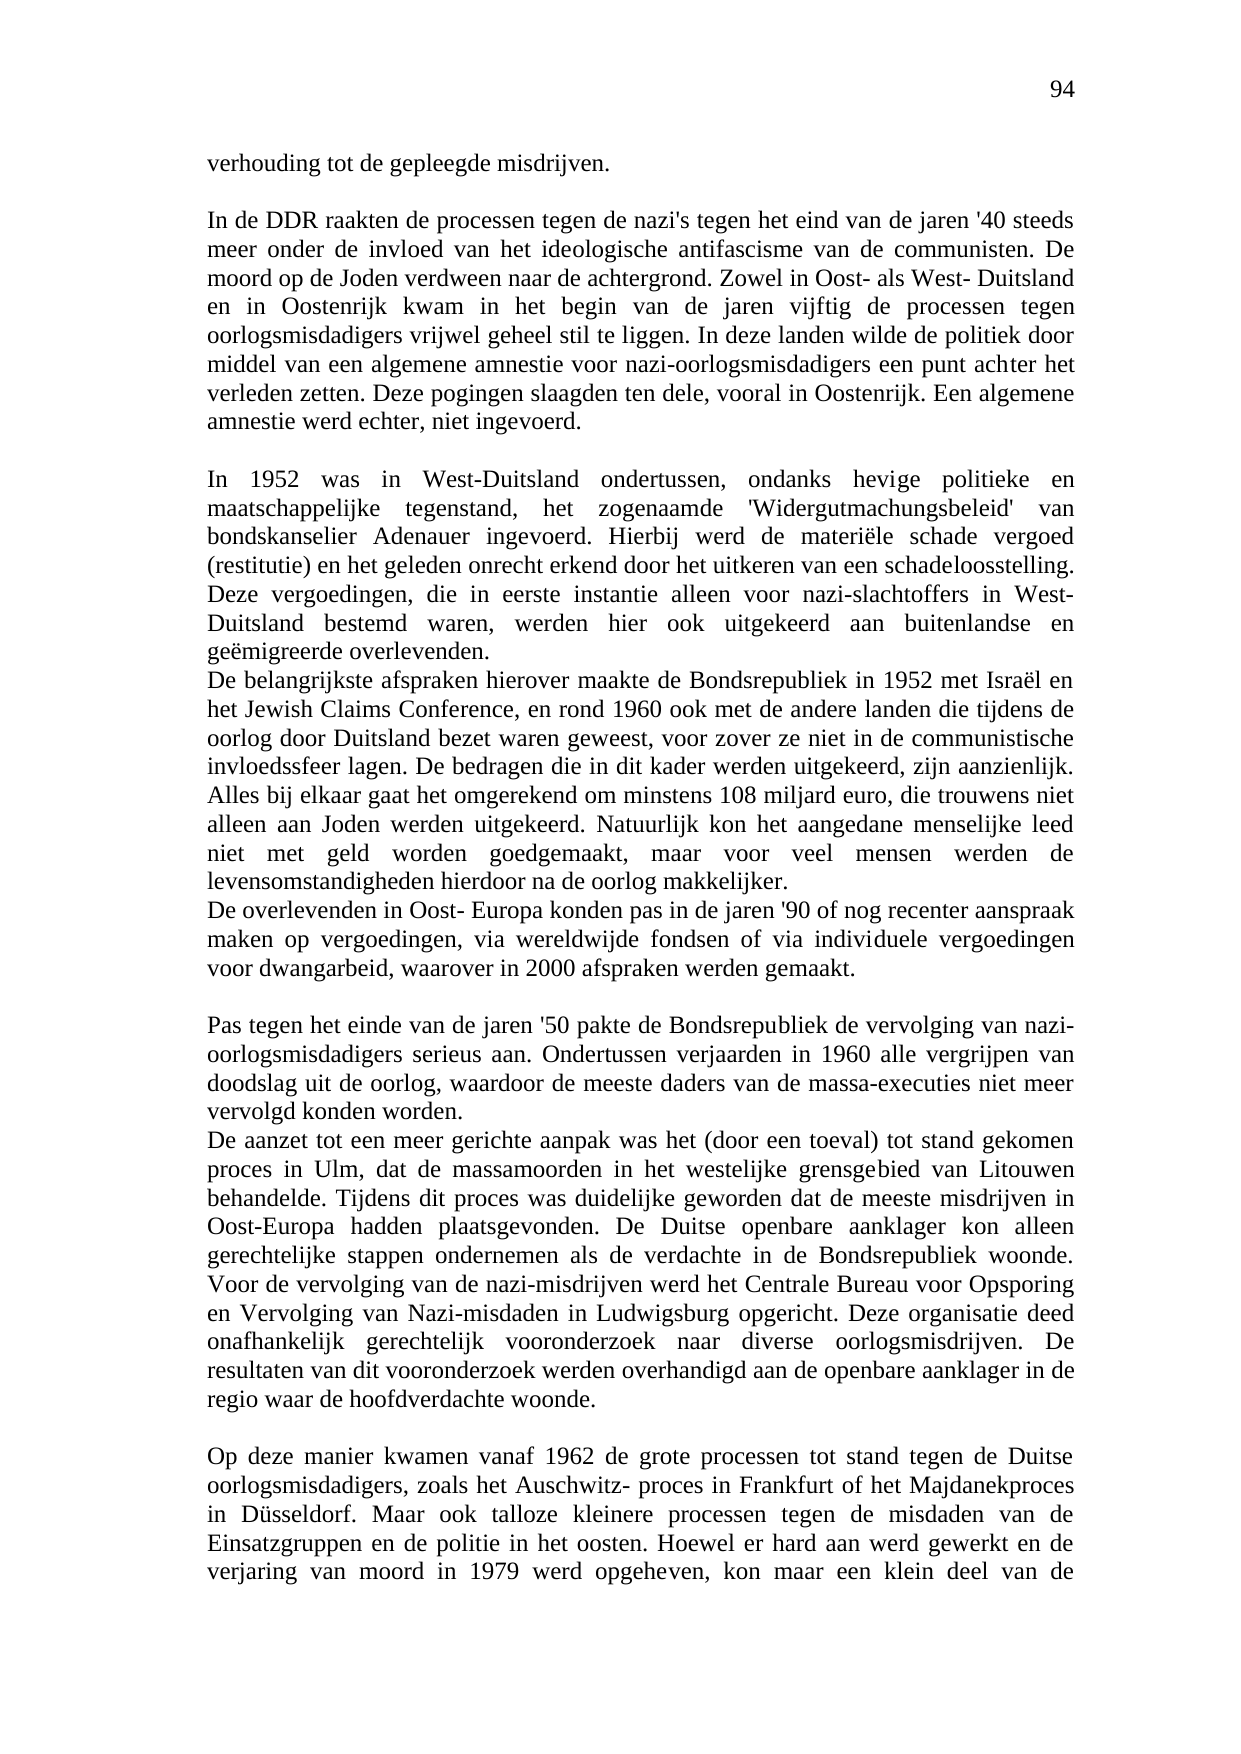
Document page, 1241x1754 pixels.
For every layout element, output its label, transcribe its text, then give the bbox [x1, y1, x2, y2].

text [207, 148, 1075, 176]
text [207, 1441, 1075, 1585]
text Pas tegen het einde van de jaren '50 pakte de Bondsrepubliek de vervolging van nazi-oorlogsmisdadigers serieus aan. Ondertussen verjaarden in 1960 alle vergrijpen van doodslag uit de oorlog, waardoor de meeste daders van de massa-executies niet meer vervolgd konden worden. [207, 1010, 1075, 1125]
text De overlevenden in Oost- Europa konden pas in de jaren '90 of nog recenter aanspraak maken op vergoedingen, via wereldwijde fondsen of via individuele vergoedingen voor dwangarbeid, waarover in 2000 afspraken werden gemaakt. [207, 895, 1075, 981]
text In de DDR raakten de processen tegen de nazi's tegen het eind van de jaren '40 steeds meer onder de invloed van het ideologische antifascisme van de communisten. De moord op de Joden verdween naar de achtergrond. Zowel in Oost- als West- Duitsland en in Oostenrijk kwam in het begin van de jaren vijftig de processen tegen oorlogsmisdadigers vrijwel geheel stil te liggen. In deze landen wilde de politiek door middel van een algemene amnestie voor nazi-oorlogsmisdadigers een punt achter het verleden zetten. Deze pogingen slaagden ten dele, vooral in Oostenrijk. Een algemene amnestie werd echter, niet ingevoerd. [207, 205, 1075, 435]
text De belangrijkste afspraken hierover maakte de Bondsrepubliek in 1952 met Israël en het Jewish Claims Conference, en rond 1960 ook met de andere landen die tijdens de oorlog door Duitsland bezet waren geweest, voor zover ze niet in de communistische invloedssfeer lagen. De bedragen die in dit kader werden uitgekeerd, zijn aanzienlijk. Alles bij elkaar gaat het omgerekend om minstens 108 miljard euro, die trouwens niet alleen aan Joden werden uitgekeerd. Natuurlijk kon het aangedane menselijke leed niet met geld worden goedgemaakt, maar voor veel mensen werden de levensomstandigheden hierdoor na de oorlog makkelijker. [207, 665, 1075, 895]
text De aanzet tot een meer gerichte aanpak was het (door een toeval) tot stand gekomen proces in Ulm, dat de massamoorden in het westelijke grensgebied van Litouwen behandelde. Tijdens dit proces was duidelijke geworden dat de meeste misdrijven in Oost-Europa hadden plaatsgevonden. De Duitse openbare aanklager kon alleen gerechtelijke stappen ondernemen als de verdachte in de Bondsrepubliek woonde. Voor de vervolging van de nazi-misdrijven werd het Centrale Bureau voor Opsporing en Vervolging van Nazi-misdaden in Ludwigsburg opgericht. Deze organisatie deed onafhankelijk gerechtelijk vooronderzoek naar diverse oorlogsmisdrijven. De resultaten van dit vooronderzoek werden overhandigd aan de openbare aanklager in de regio waar de hoofdverdachte woonde. [207, 1125, 1075, 1413]
text In 1952 was in West-Duitsland ondertussen, ondanks hevige politieke en maatschappelijke tegenstand, het zogenaamde 'Widergutmachungsbeleid' van bondskanselier Adenauer ingevoerd. Hierbij werd de materiële schade vergoed (restitutie) en het geleden onrecht erkend door het uitkeren van een schadeloosstelling. Deze vergoedingen, die in eerste instantie alleen voor nazi-slachtoffers in West-Duitsland bestemd waren, werden hier ook uitgekeerd aan buitenlandse en geëmigreerde overlevenden. [207, 464, 1075, 665]
